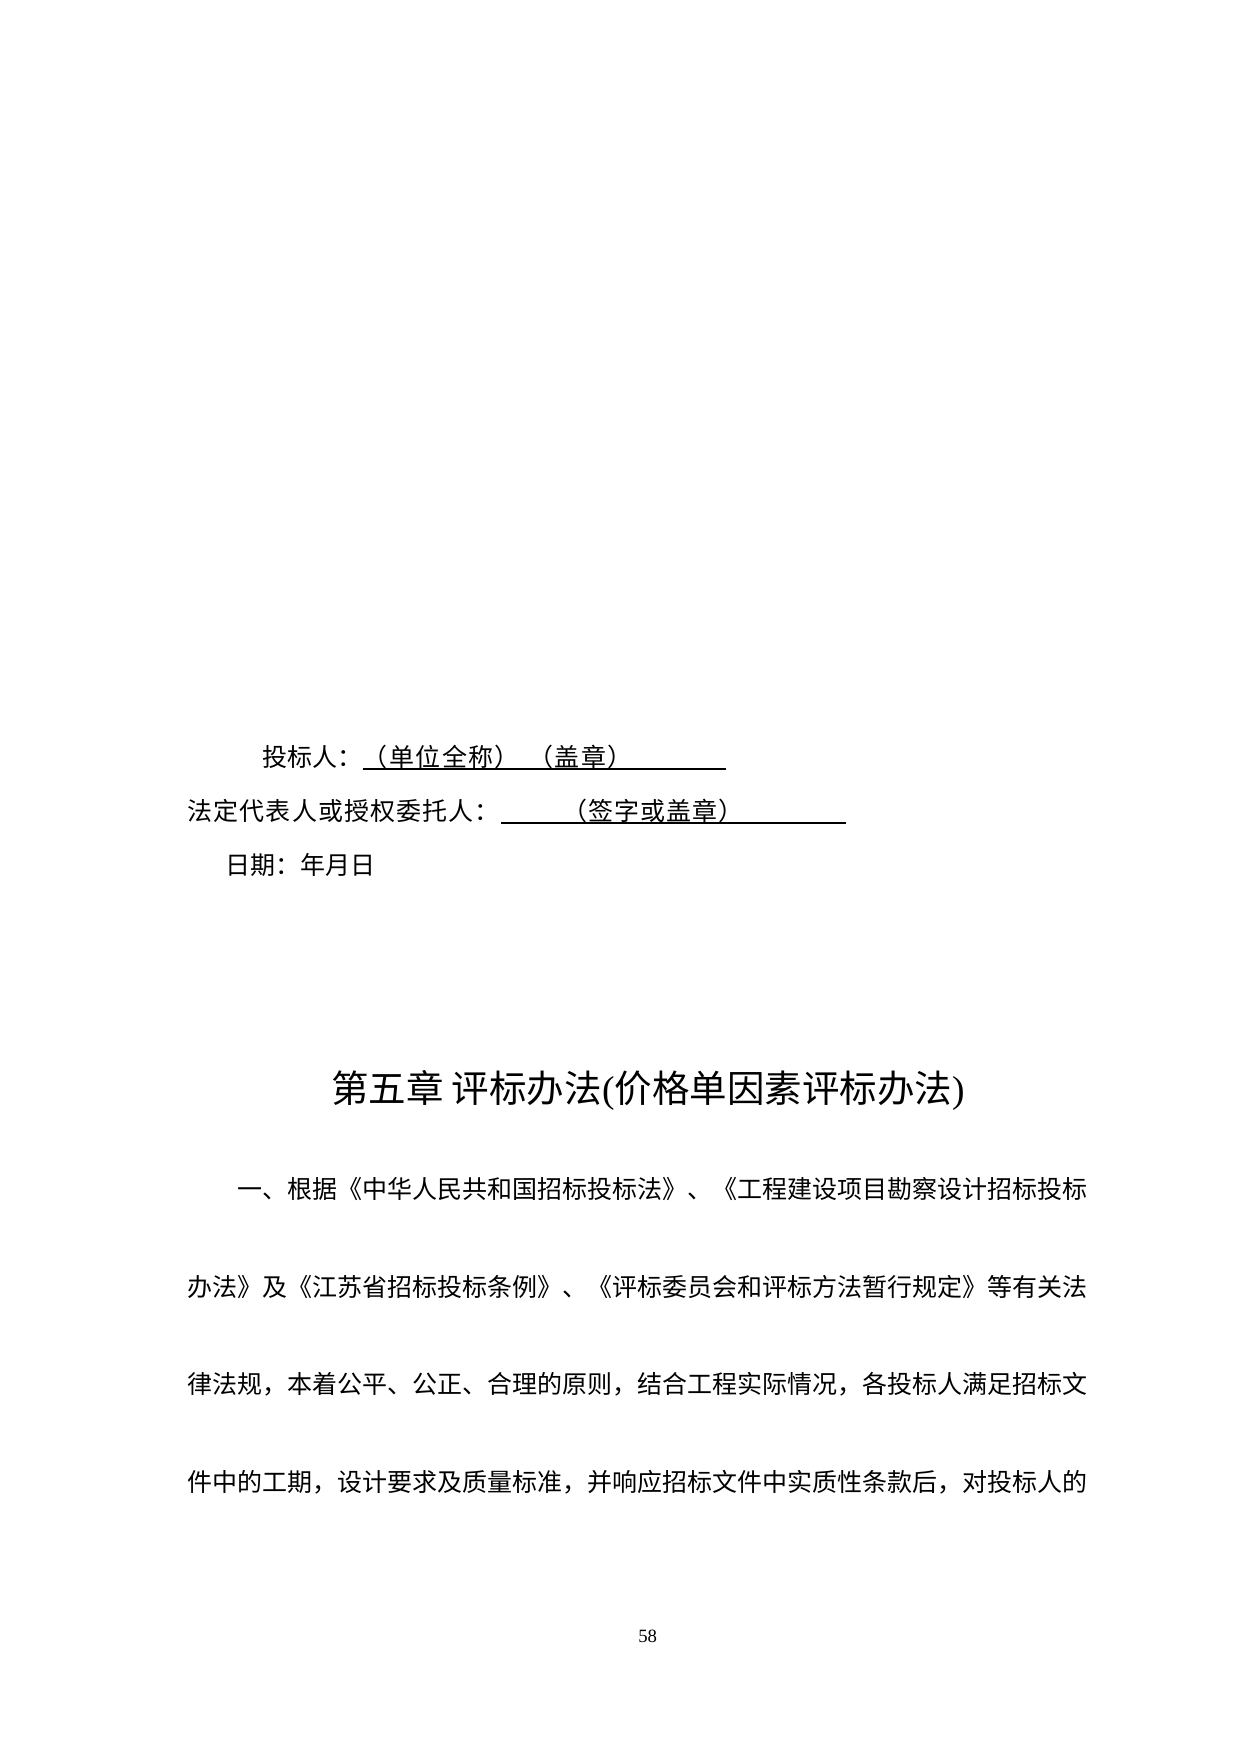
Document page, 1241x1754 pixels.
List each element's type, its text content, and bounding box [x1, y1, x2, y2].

text 投标人：（单位全称） （盖章） [187, 737, 1107, 773]
text 第五章 评标办法(价格单因素评标办法) [187, 1053, 1107, 1118]
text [187, 1155, 1107, 1513]
text 法定代表人或授权委托人： （签字或盖章） [187, 791, 1107, 828]
text 日期：年月日 [187, 846, 1107, 882]
